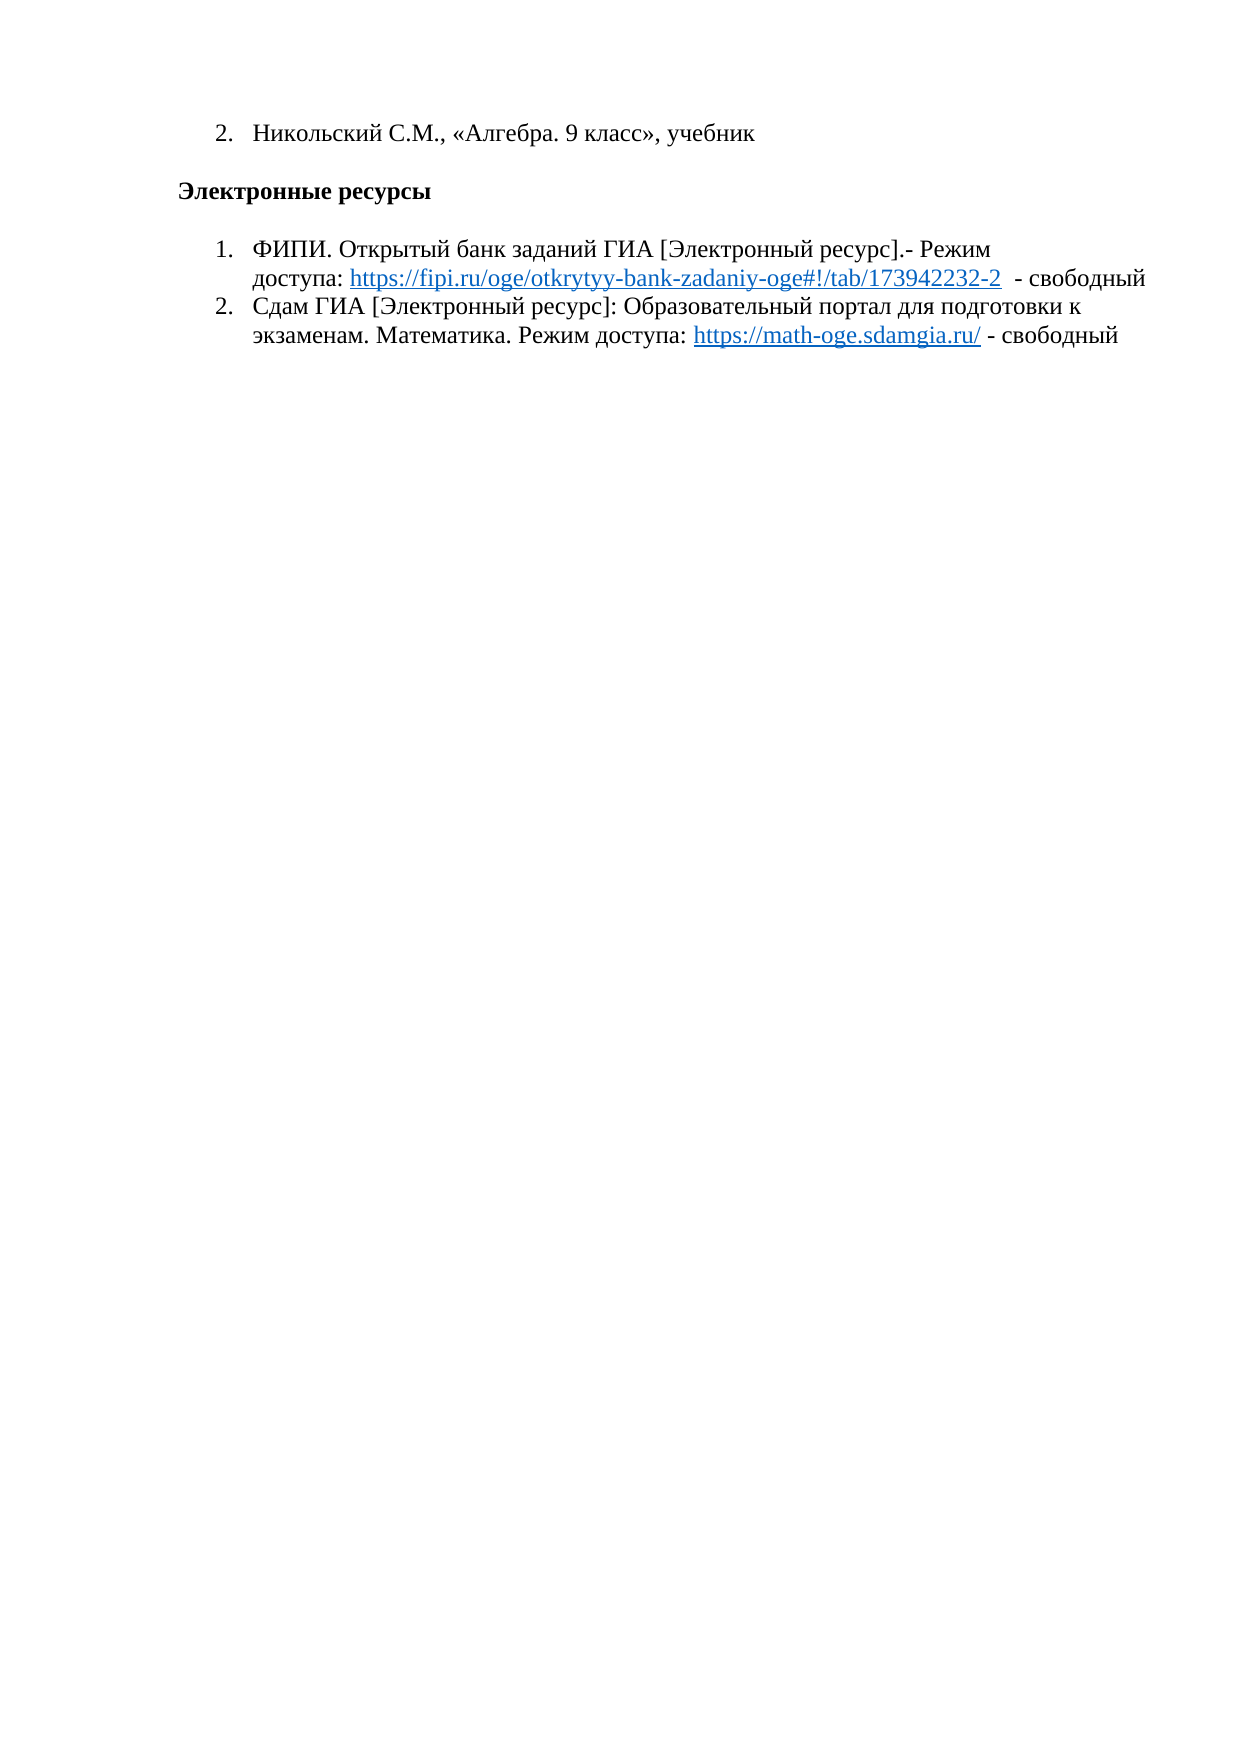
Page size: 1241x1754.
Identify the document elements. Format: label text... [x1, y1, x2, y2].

list Cдам ГИА [Электронный ресурс]: Образовательный портал для подготовки к экзаменам. Математика. Режим доступа: https://math-oge.sdamgia.ru/ - свободный [215, 291, 1152, 349]
text Электронные ресурсы [177, 176, 1152, 205]
list Никольский С.М., «Алгебра. 9 класс», учебник [215, 118, 1152, 147]
list ФИПИ. Открытый банк заданий ГИА [Электронный ресурс].- Режим доступа: https://fipi.ru/oge/otkrytyy-bank-zadaniy-oge#!/tab/173942232-2 - свободный [215, 234, 1152, 291]
